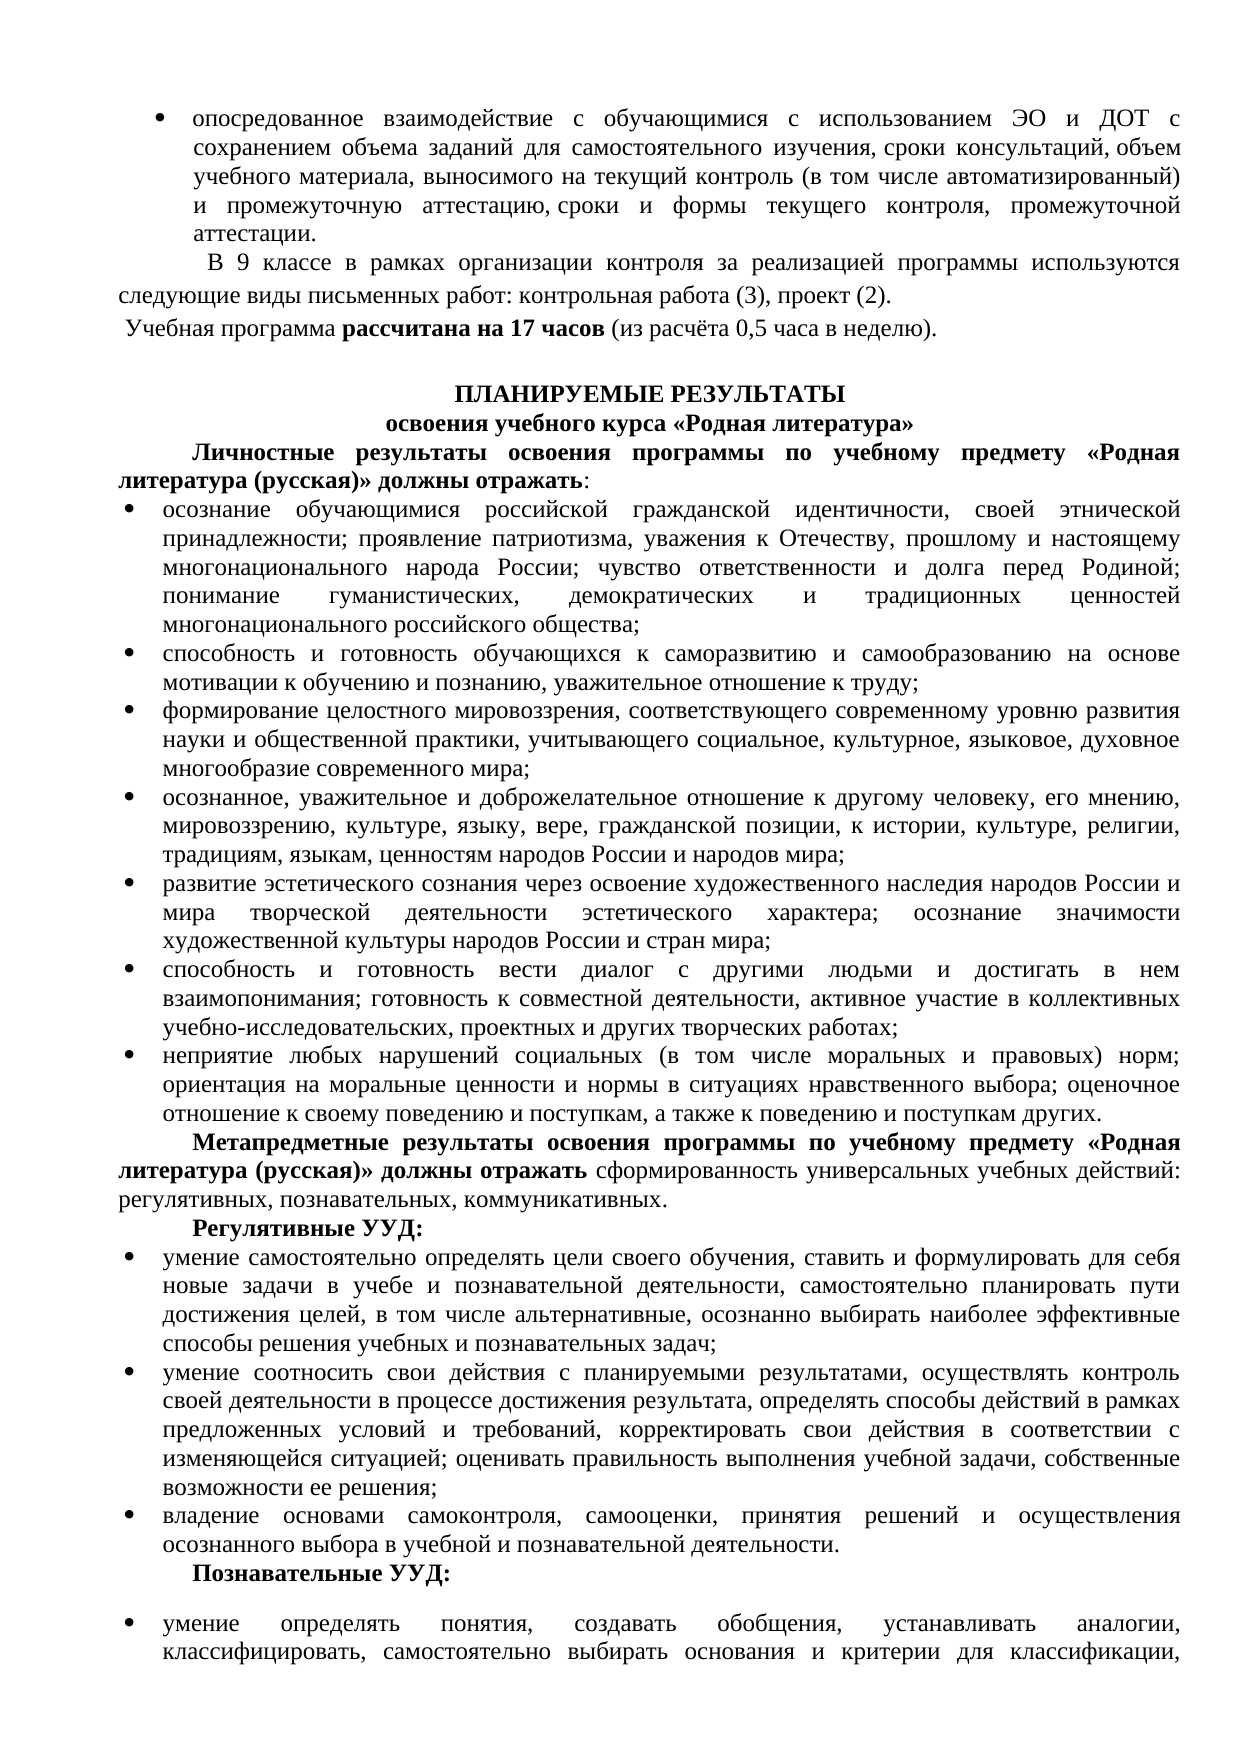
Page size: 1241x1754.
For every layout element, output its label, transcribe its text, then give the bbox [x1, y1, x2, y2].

list способность и готовность вести диалог с другими людьми и достигать в нем взаимопонимания; готовность к совместной деятельности, активное участие в коллективных учебно-исследовательских, проектных и других творческих работах; [125, 954, 1181, 1041]
list Познавательные УУД: [118, 1558, 1181, 1587]
list осознанное, уважительное и доброжелательное отношение к другому человеку, его мнению, мировоззрению, культуре, языку, вере, гражданской позиции, к истории, культуре, религии, традициям, языкам, ценностям народов России и народов мира; [125, 782, 1181, 868]
list развитие эстетического сознания через освоение художественного наследия народов России и мира творческой деятельности эстетического характера; осознание значимости художественной культуры народов России и стран мира; [125, 868, 1181, 954]
list формирование целостного мировоззрения, соответствующего современному уровню развития науки и общественной практики, учитывающего социальное, культурное, языковое, духовное многообразие современного мира; [125, 696, 1181, 782]
list способность и готовность обучающихся к саморазвитию и самообразованию на основе мотивации к обучению и познанию, уважительное отношение к труду; [125, 638, 1181, 696]
text Учебная программа рассчитана на 17 часов (из расчёта 0,5 часа в неделю). [118, 313, 1181, 342]
list умение самостоятельно определять цели своего обучения, ставить и формулировать для себя новые задачи в учебе и познавательной деятельности, самостоятельно планировать пути достижения целей, в том числе альтернативные, осознанно выбирать наиболее эффективные способы решения учебных и познавательных задач; [125, 1242, 1181, 1357]
list умение соотносить свои действия с планируемыми результатами, осуществлять контроль своей деятельности в процессе достижения результата, определять способы действий в рамках предложенных условий и требований, корректировать свои действия в соответствии с изменяющейся ситуацией; оценивать правильность выполнения учебной задачи, собственные возможности ее решения; [125, 1357, 1181, 1501]
text освоения учебного курса «Родная литература» [118, 408, 1181, 437]
list владение основами самоконтроля, самооценки, принятия решений и осуществления осознанного выбора в учебной и познавательной деятельности. [125, 1501, 1181, 1558]
text ПЛАНИРУЕМЫЕ РЕЗУЛЬТАТЫ [118, 379, 1181, 408]
text В 9 классе в рамках организации контроля за реализацией программы используются следующие виды письменных работ: контрольная работа (3), проект (2). [118, 247, 1181, 309]
list опосредованное взаимодействие с обучающимися с использованием ЭО и ДОТ с сохранением объема заданий для самостоятельного изучения, сроки консультаций, объем учебного материала, выносимого на текущий контроль (в том числе автоматизированный) и промежуточную аттестацию, сроки и формы текущего контроля, промежуточной аттестации. [156, 103, 1181, 247]
list осознание обучающимися российской гражданской идентичности, своей этнической принадлежности; проявление патриотизма, уважения к Отечеству, прошлому и настоящему многонационального народа России; чувство ответственности и долга перед Родиной; понимание гуманистических, демократических и традиционных ценностей многонационального российского общества; [125, 494, 1181, 638]
list неприятие любых нарушений социальных (в том числе моральных и правовых) норм; ориентация на моральные ценности и нормы в ситуациях нравственного выбора; оценочное отношение к своему поведению и поступкам, а также к поведению и поступкам других. [125, 1041, 1181, 1127]
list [125, 1608, 1181, 1665]
text Личностные результаты освоения программы по учебному предмету «Родная литература (русская)» должны отражать: [118, 437, 1181, 494]
text Метапредметные результаты освоения программы по учебному предмету «Родная литература (русская)» должны отражать сформированность универсальных учебных действий: регулятивных, познавательных, коммуникативных. [118, 1127, 1181, 1213]
text Регулятивные УУД: [118, 1213, 1181, 1242]
